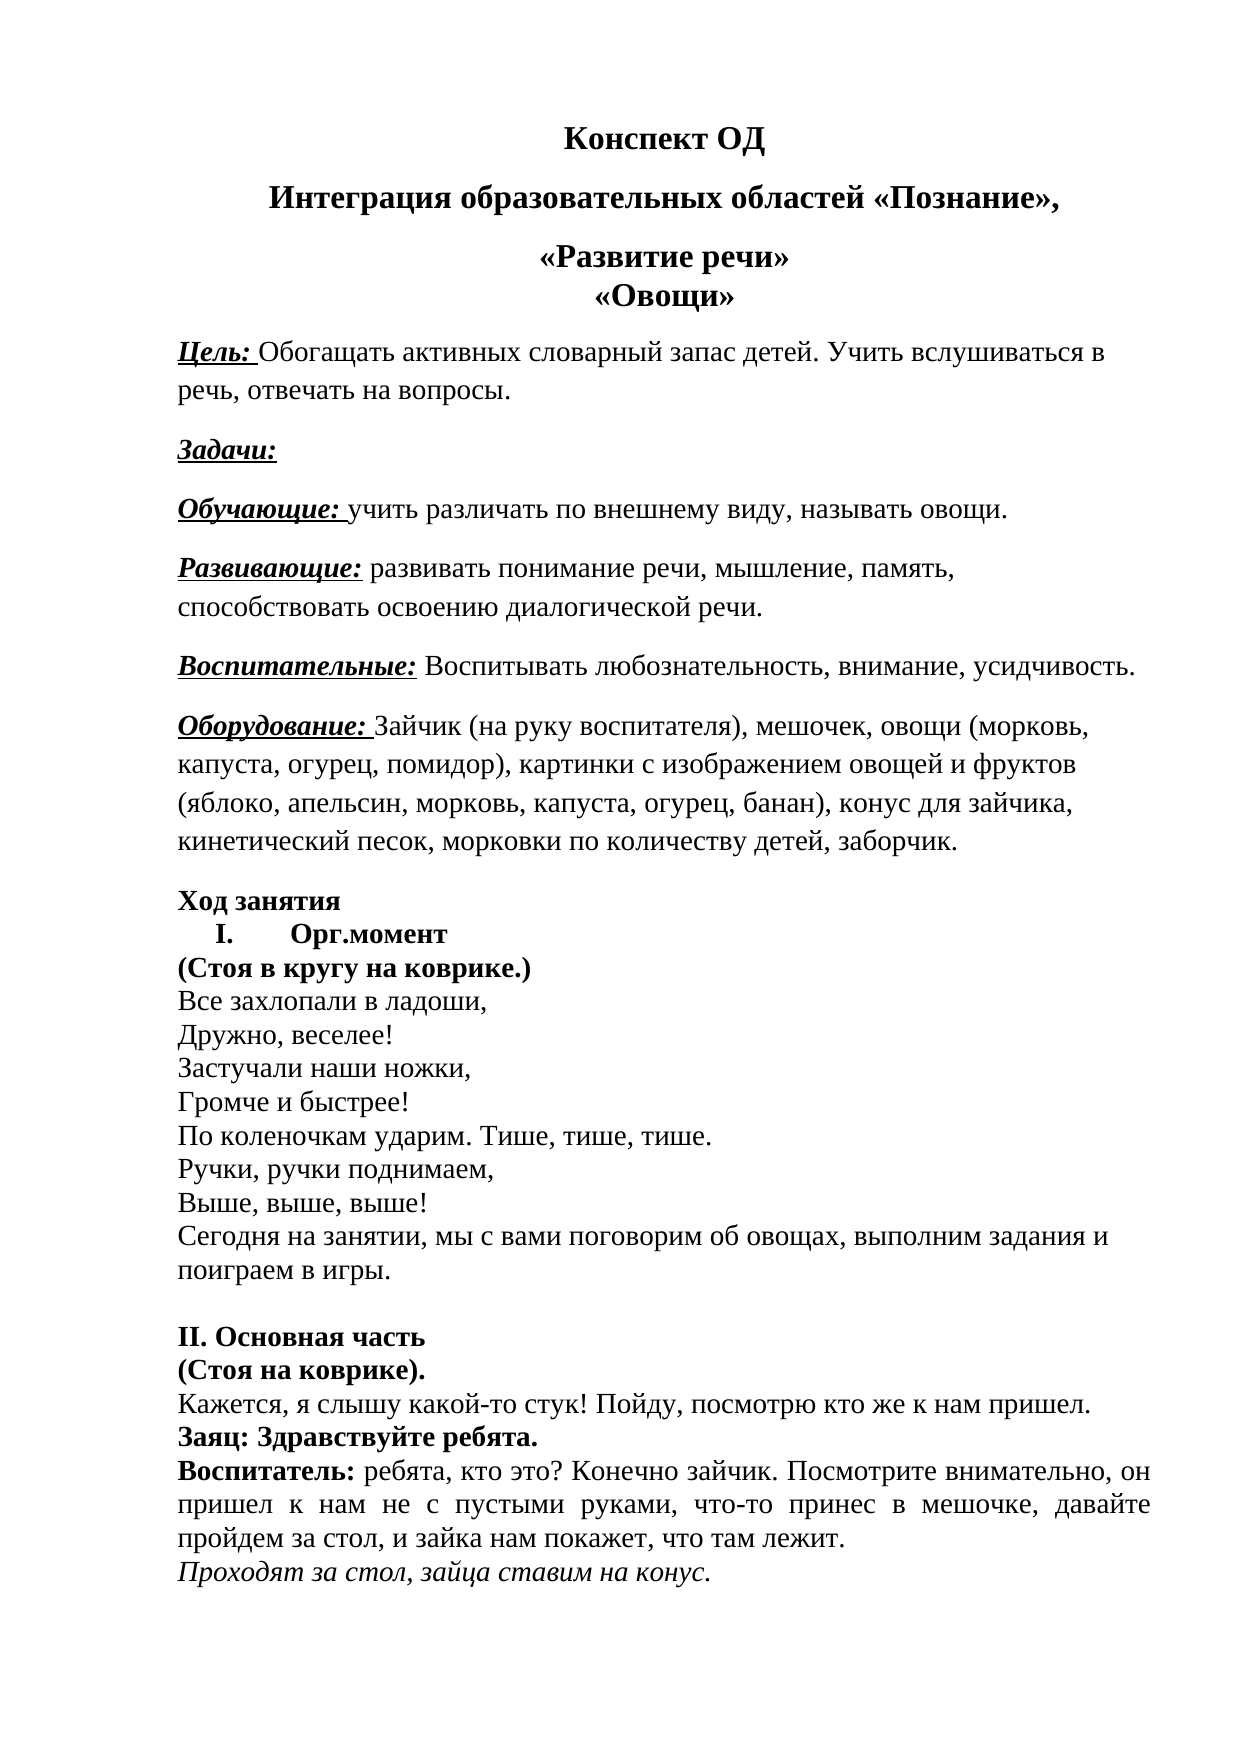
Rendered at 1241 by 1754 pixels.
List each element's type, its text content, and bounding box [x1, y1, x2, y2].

text Обучающие: учить различать по внешнему виду, называть овощи. [177, 491, 1152, 525]
text Застучали наши ножки, [177, 1051, 1152, 1084]
text Кажется, я слышу какой-то стук! Пойду, посмотрю кто же к нам пришел. [177, 1386, 1152, 1419]
text II. Основная часть [177, 1319, 1152, 1352]
text Ход занятия [177, 883, 1152, 916]
text Дружно, веселее! [177, 1017, 1152, 1051]
list Орг.момент [215, 916, 1152, 950]
text «Развитие речи» «Овощи» [177, 236, 1152, 313]
text (Стоя в кругу на коврике.) [177, 950, 1152, 983]
text Развивающие: развивать понимание речи, мышление, память, способствовать освоению диалогической речи. [177, 551, 1152, 623]
text Воспитательные: Воспитывать любознательность, внимание, усидчивость. [177, 648, 1152, 682]
text Проходят за стол, зайца ставим на конус. [177, 1554, 1152, 1587]
text Задачи: [177, 432, 1152, 465]
text Интеграция образовательных областей «Познание», [177, 177, 1152, 216]
text Конспект ОД [177, 118, 1152, 156]
text Заяц: Здравствуйте ребята. [177, 1419, 1152, 1453]
text Воспитатель: ребята, кто это? Конечно зайчик. Посмотрите внимательно, он пришел к нам не с пустыми руками, что-то принес в мешочке, давайте пройдем за стол, и зайка нам покажет, что там лежит. [177, 1453, 1152, 1554]
text (Стоя на коврике). [177, 1352, 1152, 1386]
text Все захлопали в ладоши, [177, 983, 1152, 1017]
text Выше, выше, выше! [177, 1185, 1152, 1218]
text Оборудование: Зайчик (на руку воспитателя), мешочек, овощи (морковь, капуста, огурец, помидор), картинки с изображением овощей и фруктов (яблоко, апельсин, морковь, капуста, огурец, банан), конус для зайчика, кинетический песок, морковки по количеству детей, заборчик. [177, 708, 1152, 857]
text Ручки, ручки поднимаем, [177, 1151, 1152, 1185]
text Громче и быстрее! [177, 1084, 1152, 1118]
text Цель: Обогащать активных словарный запас детей. Учить вслушиваться в речь, отвечать на вопросы. [177, 334, 1152, 406]
text По коленочкам ударим. Тише, тише, тише. [177, 1118, 1152, 1151]
text Сегодня на занятии, мы с вами поговорим об овощах, выполним задания и поиграем в игры. [177, 1218, 1152, 1285]
